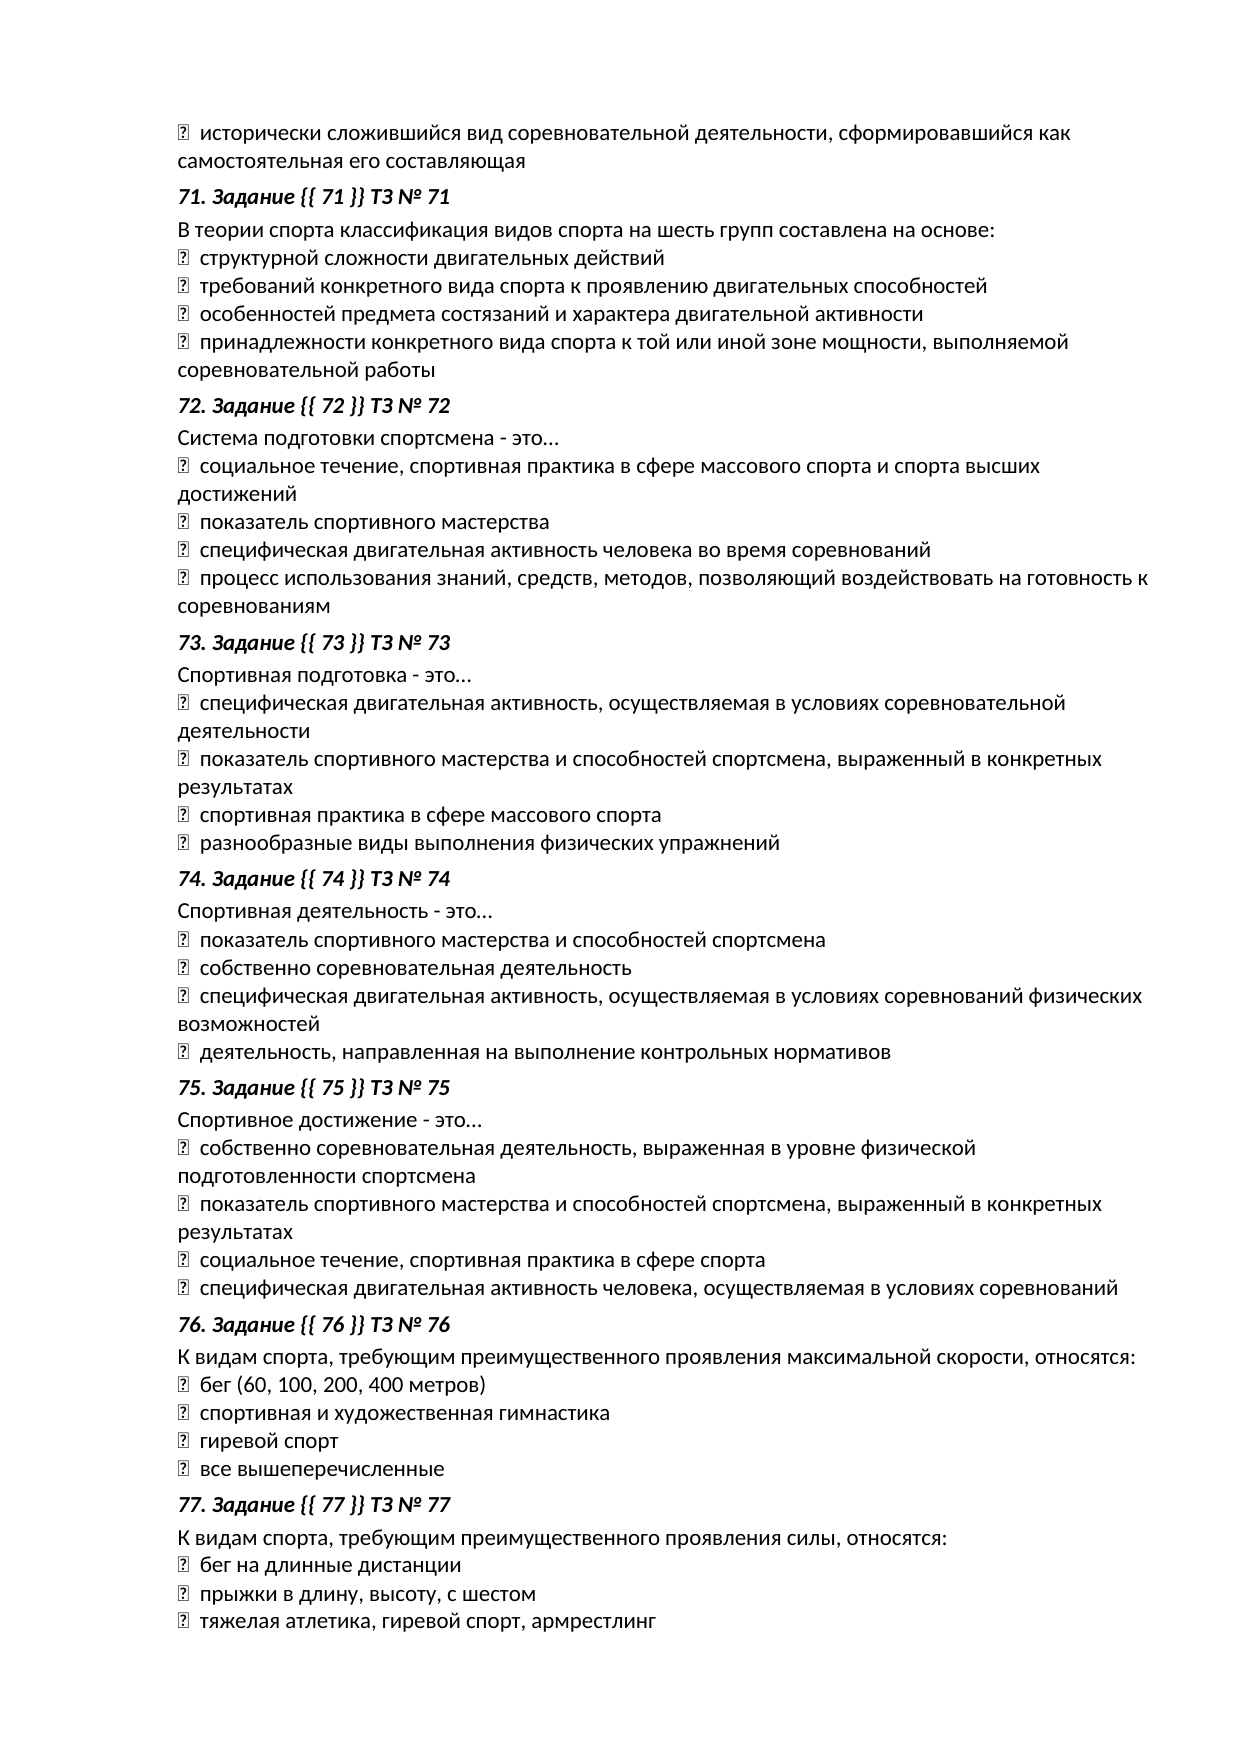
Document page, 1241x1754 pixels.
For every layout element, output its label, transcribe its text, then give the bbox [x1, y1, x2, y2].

text  тяжелая атлетика, гиревой спорт, армрестлинг [177, 1607, 1152, 1635]
text  специфическая двигательная активность, осуществляемая в условиях соревнований физических возможностей [177, 981, 1152, 1037]
text  деятельность, направленная на выполнение контрольных нормативов [177, 1037, 1152, 1065]
text  бег на длинные дистанции [177, 1551, 1152, 1579]
text  показатель спортивного мастерства [177, 507, 1152, 535]
text  показатель спортивного мастерства и способностей спортсмена, выраженный в конкретных результатах [177, 744, 1152, 800]
text  принадлежности конкретного вида спорта к той или иной зоне мощности, выполняемой соревновательной работы [177, 327, 1152, 383]
text 74. Задание {{ 74 }} ТЗ № 74 [177, 864, 1152, 892]
text  особенностей предмета состязаний и характера двигательной активности [177, 299, 1152, 327]
text Спортивная деятельность - это… [177, 897, 1152, 925]
text Спортивное достижение - это… [177, 1105, 1152, 1133]
text  прыжки в длину, высоту, с шестом [177, 1579, 1152, 1607]
text  все вышеперечисленные [177, 1454, 1152, 1482]
text  специфическая двигательная активность человека, осуществляемая в условиях соревнований [177, 1273, 1152, 1301]
text К видам спорта, требующим преимущественного проявления максимальной скорости, относятся: [177, 1342, 1152, 1370]
text Система подготовки спортсмена - это… [177, 423, 1152, 451]
text  социальное течение, спортивная практика в сфере массового спорта и спорта высших достижений [177, 451, 1152, 507]
text  требований конкретного вида спорта к проявлению двигательных способностей [177, 271, 1152, 299]
text 76. Задание {{ 76 }} ТЗ № 76 [177, 1310, 1152, 1338]
text  процесс использования знаний, средств, методов, позволяющий воздействовать на готовность к соревнованиям [177, 563, 1152, 619]
text  бег (60, 100, 200, 400 метров) [177, 1370, 1152, 1398]
text  спортивная практика в сфере массового спорта [177, 800, 1152, 828]
text  гиревой спорт [177, 1426, 1152, 1454]
text В теории спорта классификация видов спорта на шесть групп составлена на основе: [177, 215, 1152, 243]
text 73. Задание {{ 73 }} ТЗ № 73 [177, 628, 1152, 656]
text  специфическая двигательная активность человека во время соревнований [177, 535, 1152, 563]
text  разнообразные виды выполнения физических упражнений [177, 828, 1152, 856]
text 77. Задание {{ 77 }} ТЗ № 77 [177, 1490, 1152, 1518]
text  социальное течение, спортивная практика в сфере спорта [177, 1245, 1152, 1273]
text  собственно соревновательная деятельность [177, 953, 1152, 981]
text  показатель спортивного мастерства и способностей спортсмена [177, 925, 1152, 953]
text 72. Задание {{ 72 }} ТЗ № 72 [177, 391, 1152, 419]
text  собственно соревновательная деятельность, выраженная в уровне физической подготовленности спортсмена [177, 1133, 1152, 1189]
text 75. Задание {{ 75 }} ТЗ № 75 [177, 1073, 1152, 1101]
text 71. Задание {{ 71 }} ТЗ № 71 [177, 182, 1152, 211]
text К видам спорта, требующим преимущественного проявления силы, относятся: [177, 1523, 1152, 1551]
text  спортивная и художественная гимнастика [177, 1398, 1152, 1426]
text Спортивная подготовка - это… [177, 660, 1152, 688]
text  исторически сложившийся вид соревновательной деятельности, сформировавшийся как самостоятельная его составляющая [177, 118, 1152, 174]
text  специфическая двигательная активность, осуществляемая в условиях соревновательной деятельности [177, 688, 1152, 744]
text  структурной сложности двигательных действий [177, 243, 1152, 271]
text  показатель спортивного мастерства и способностей спортсмена, выраженный в конкретных результатах [177, 1189, 1152, 1245]
